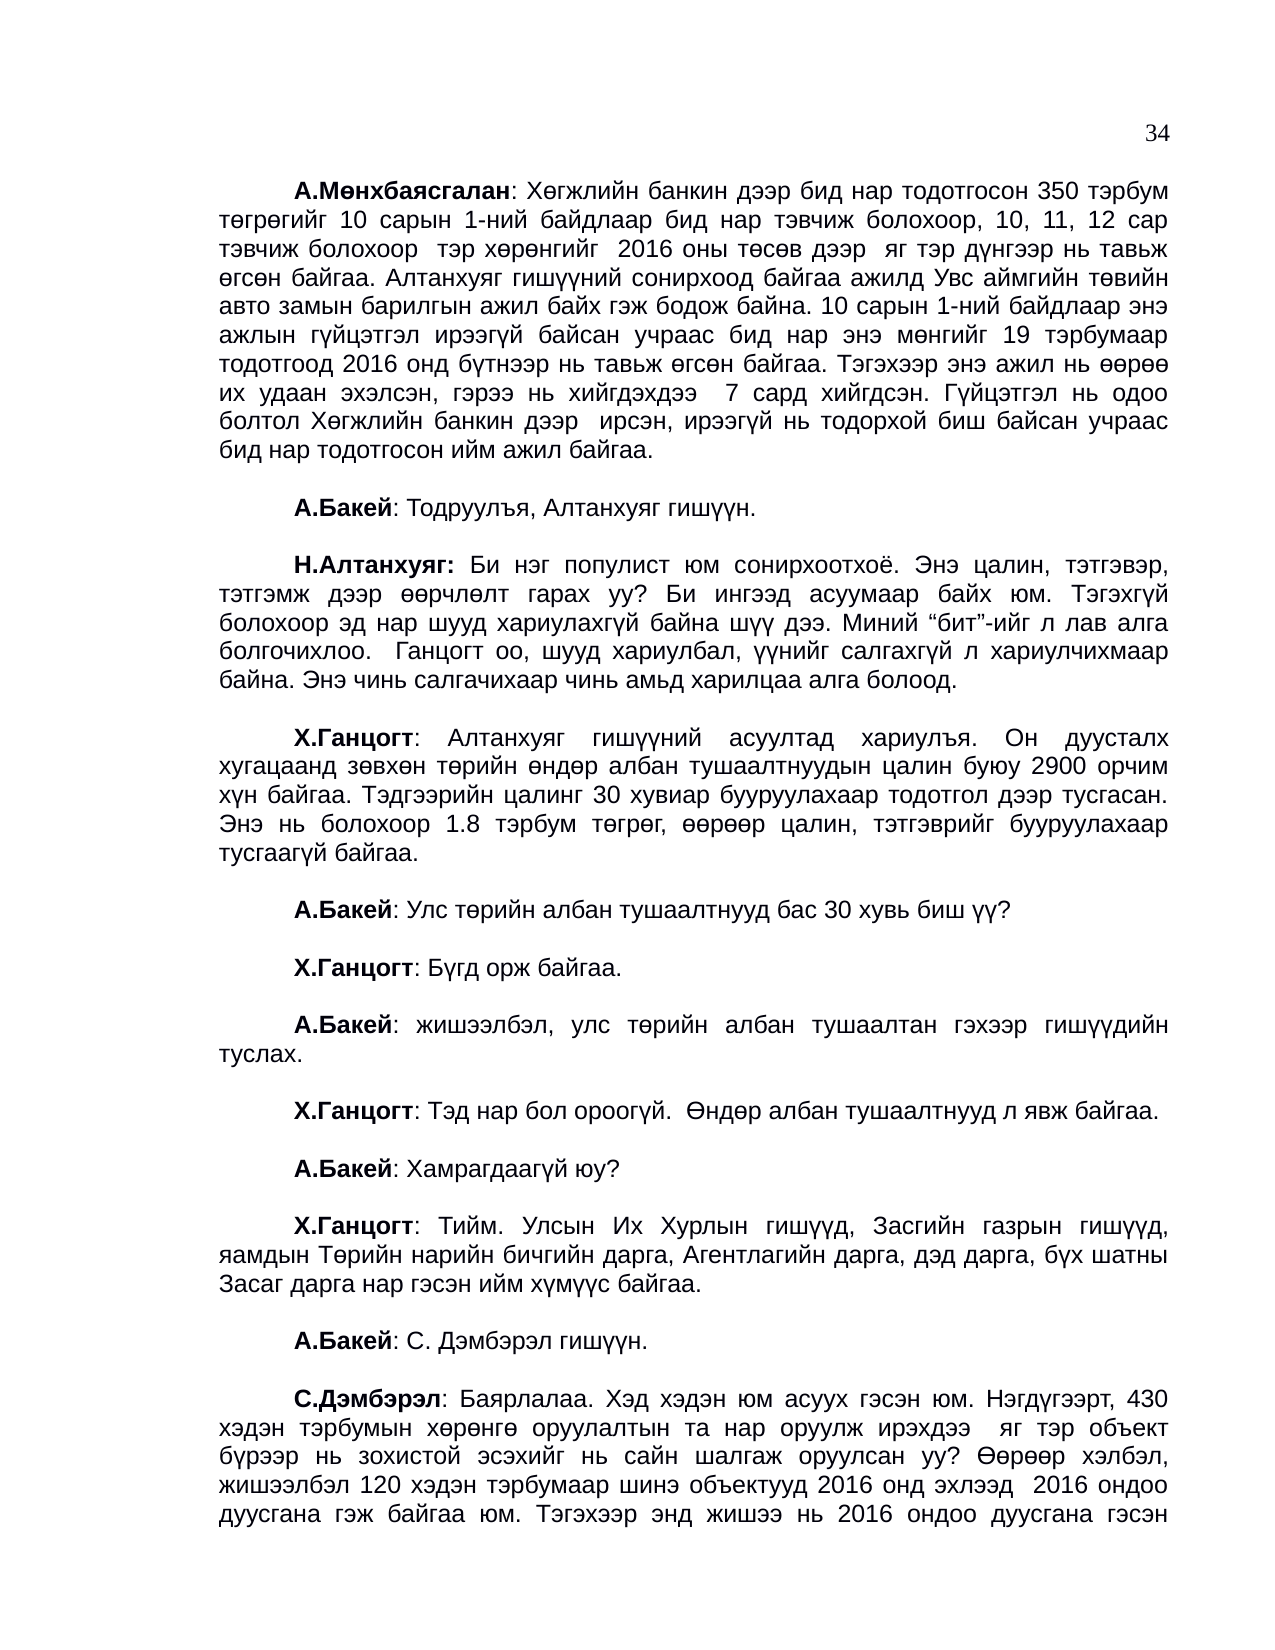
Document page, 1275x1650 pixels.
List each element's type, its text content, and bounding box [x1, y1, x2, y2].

text А.Бакей: Тодруулъя, Алтанхуяг гишүүн. [219, 493, 1170, 521]
text А.Бакей: жишээлбэл, улс төрийн албан тушаалтан гэхээр гишүүдийн туслах. [219, 1010, 1170, 1068]
text Х.Ганцогт: Тэд нар бол ороогүй. Өндөр албан тушаалтнууд л явж байгаа. [219, 1096, 1170, 1125]
text А.Бакей: Хамрагдаагүй юу? [219, 1154, 1170, 1183]
text Х.Ганцогт: Алтанхуяг гишүүний асуултад хариулъя. Он дуусталх хугацаанд зөвхөн төрийн өндөр албан тушаалтнуудын цалин буюу 2900 орчим хүн байгаа. Тэдгээрийн цалинг 30 хувиар бууруулахаар тодотгол дээр тусгасан. Энэ нь болохоор 1.8 тэрбум төгрөг, өөрөөр цалин, тэтгэврийг бууруулахаар тусгаагүй байгаа. [219, 723, 1170, 866]
text Н.Алтанхуяг: Би нэг популист юм сонирхоотхоё. Энэ цалин, тэтгэвэр, тэтгэмж дээр өөрчлөлт гарах уу? Би ингээд асуумаар байх юм. Тэгэхгүй болохоор эд нар шууд хариулахгүй байна шүү дээ. Миний “бит”-ийг л лав алга болгочихлоо. Ганцогт оо, шууд хариулбал, үүнийг салгахгүй л хариулчихмаар байна. Энэ чинь салгачихаар чинь амьд харилцаа алга болоод. [219, 550, 1170, 694]
text А.Мөнхбаясгалан: Хөгжлийн банкин дээр бид нар тодотгосон 350 тэрбум төгрөгийг 10 сарын 1-ний байдлаар бид нар тэвчиж болохоор, 10, 11, 12 сар тэвчиж болохоор тэр хөрөнгийг 2016 оны төсөв дээр яг тэр дүнгээр нь тавьж өгсөн байгаа. Алтанхуяг гишүүний сонирхоод байгаа ажилд Увс аймгийн төвийн авто замын барилгын ажил байх гэж бодож байна. 10 сарын 1-ний байдлаар энэ ажлын гүйцэтгэл ирээгүй байсан учраас бид нар энэ мөнгийг 19 тэрбумаар тодотгоод 2016 онд бүтнээр нь тавьж өгсөн байгаа. Тэгэхээр энэ ажил нь өөрөө их удаан эхэлсэн, гэрээ нь хийгдэхдээ 7 сард хийгдсэн. Гүйцэтгэл нь одоо болтол Хөгжлийн банкин дээр ирсэн, ирээгүй нь тодорхой биш байсан учраас бид нар тодотгосон ийм ажил байгаа. [219, 176, 1170, 464]
text Х.Ганцогт: Тийм. Улсын Их Хурлын гишүүд, Засгийн газрын гишүүд, яамдын Төрийн нарийн бичгийн дарга, Агентлагийн дарга, дэд дарга, бүх шатны Засаг дарга нар гэсэн ийм хүмүүс байгаа. [219, 1211, 1170, 1298]
text А.Бакей: С. Дэмбэрэл гишүүн. [219, 1326, 1170, 1355]
text А.Бакей: Улс төрийн албан тушаалтнууд бас 30 хувь биш үү? [219, 895, 1170, 924]
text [219, 1384, 1170, 1528]
text Х.Ганцогт: Бүгд орж байгаа. [219, 953, 1170, 981]
